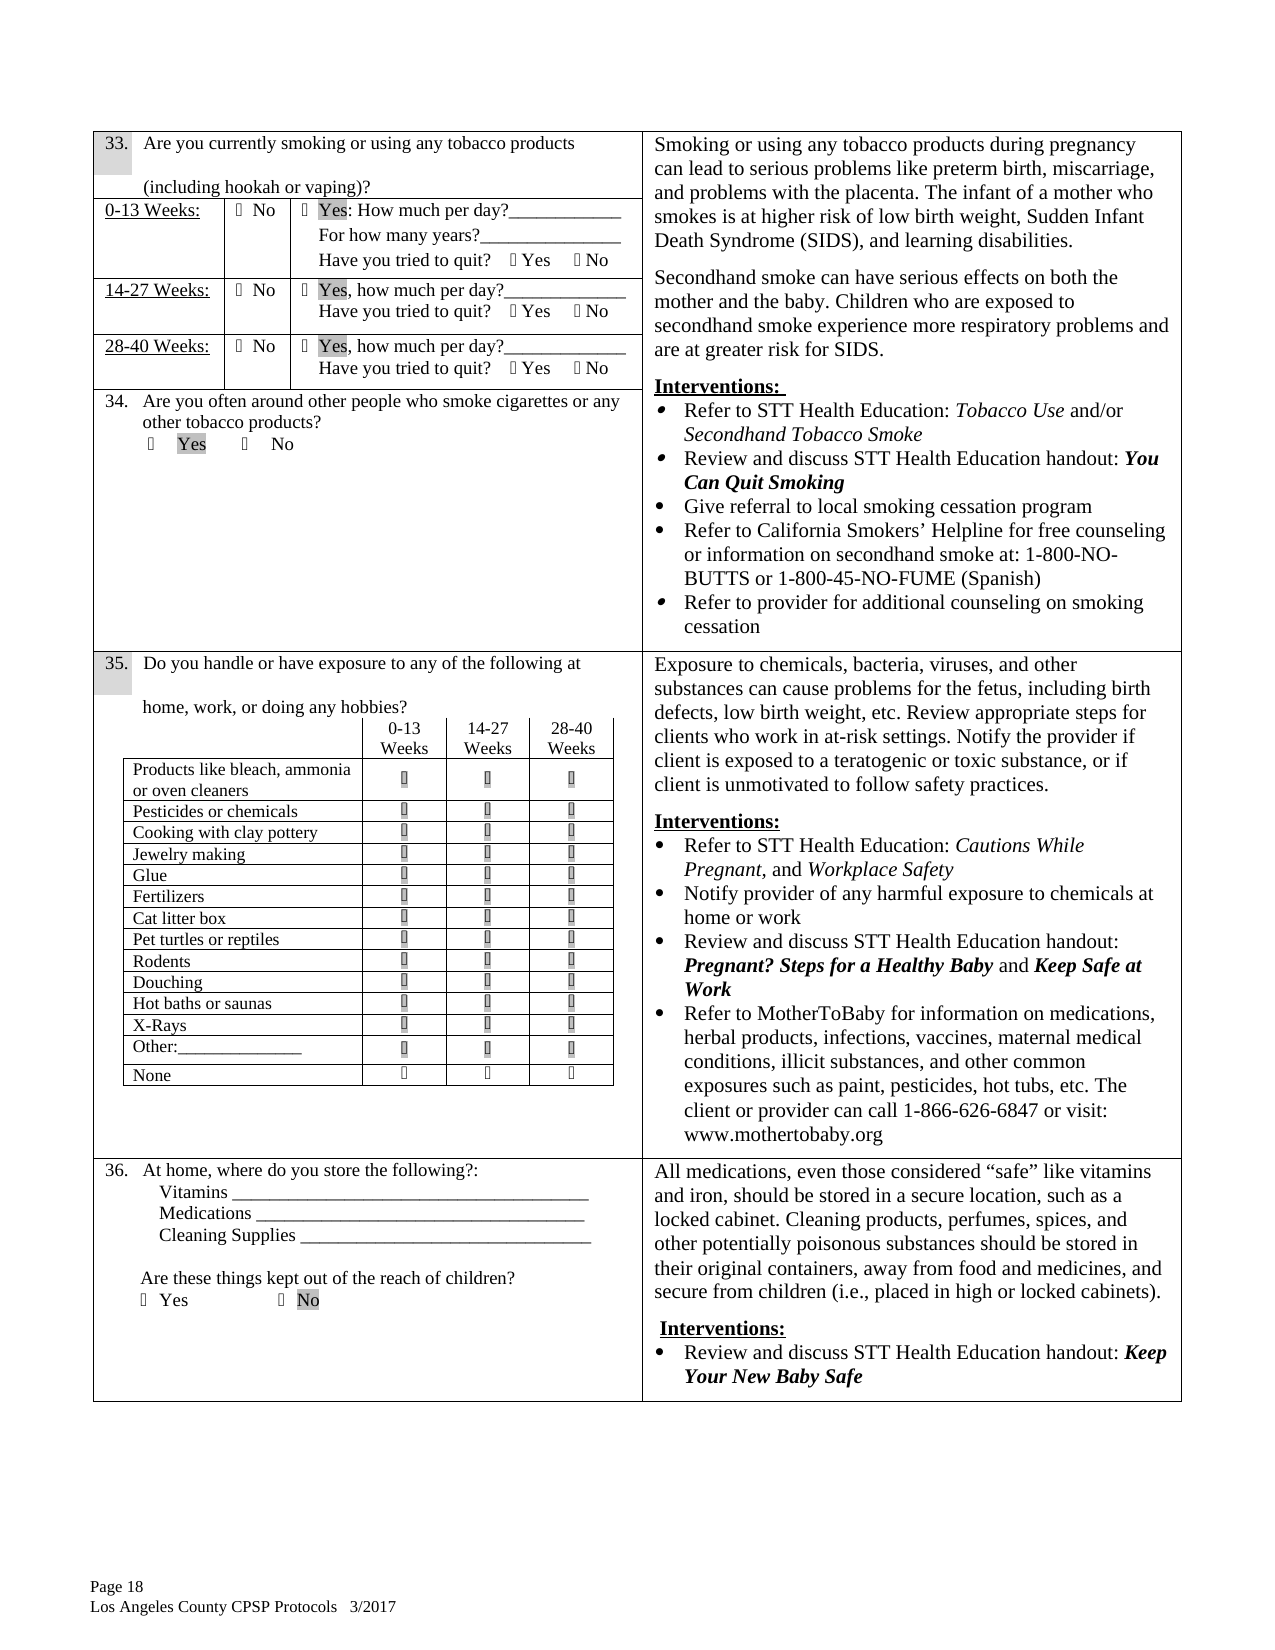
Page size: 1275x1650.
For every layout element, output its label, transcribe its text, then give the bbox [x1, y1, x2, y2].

table_cell home, work, or doing any hobbies? [94, 695, 642, 1158]
table_cell (including hookah or vaping)? [132, 175, 642, 198]
table_cell Exposure to chemicals, bacteria, viruses, and other substances can cause problems for the fetus, including birth defects, low birth weight, etc. Review appropriate steps for clients who work in at-risk settings. Notify the provider if client is exposed to a teratogenic or toxic substance, or if client is unmotivated to follow safety practices. Interventions: Refer to STT Health Education: Cautions While Pregnant, and Workplace Safety Notify provider of any harmful exposure to chemicals at home or work Review and discuss STT Health Education handout: Pregnant? Steps for a Healthy Baby and Keep Safe at Work Refer to MotherToBaby for information on medications, herbal products, infections, vaccines, maternal medical conditions, illicit substances, and other common exposures such as paint, pesticides, hot tubs, etc. The client or provider can call 1-866-626-6847 or visit: www.mothertobaby.org [643, 652, 1181, 1158]
table_cell All medications, even those considered “safe” like vitamins and iron, should be stored in a secure location, such as a locked cabinet. Cleaning products, perfumes, spices, and other potentially poisonous substances should be stored in their original containers, away from food and medicines, and secure from children (i.e., placed in high or locked cabinets). Interventions: Review and discuss STT Health Education handout: Keep Your New Baby Safe [643, 1159, 1181, 1401]
table_cell 0-13 Weeks: [94, 199, 224, 278]
table_cell 28-40 Weeks: [94, 335, 224, 388]
table_cell No [225, 279, 290, 334]
table_cell Yes, how much per day?_____________ Have you tried to quit? Yes No [291, 335, 642, 388]
table_cell No [225, 335, 290, 388]
table_header Are you currently smoking or using any tobacco products [132, 132, 642, 175]
table_header Smoking or using any tobacco products during pregnancy can lead to serious problems like preterm birth, miscarriage, and problems with the placenta. The infant of a mother who smokes is at higher risk of low birth weight, Sudden Infant Death Syndrome (SIDS), and learning disabilities. Secondhand smoke can have serious effects on both the mother and the baby. Children who are exposed to secondhand smoke experience more respiratory problems and are at greater risk for SIDS. Interventions: Refer to STT Health Education: Tobacco Use and/or Secondhand Tobacco Smoke Review and discuss STT Health Education handout: You Can Quit Smoking Give referral to local smoking cessation program Refer to California Smokers’ Helpline for free counseling or information on secondhand smoke at: 1-800-NO-BUTTS or 1-800-45-NO-FUME (Spanish) Refer to provider for additional counseling on smoking cessation [643, 132, 1181, 651]
table_cell Yes: How much per day?____________ For how many years?_______________ Have you tried to quit? Yes No [291, 199, 642, 278]
table_cell Are you often around other people who smoke cigarettes or any other tobacco products? [94, 390, 642, 651]
table_cell No [225, 199, 290, 278]
table_header [94, 132, 132, 175]
table_cell At home, where do you store the following?: Vitamins ______________________________________ Medications ___________________________________ Cleaning Supplies _______________________________ Are these things kept out of the reach of children? [94, 1159, 642, 1401]
table_cell [94, 652, 132, 695]
table_cell 14-27 Weeks: [94, 279, 224, 334]
table_cell [94, 175, 132, 198]
table_cell Do you handle or have exposure to any of the following at [132, 652, 642, 695]
table_cell Yes, how much per day?_____________ Have you tried to quit? Yes No [291, 279, 642, 334]
